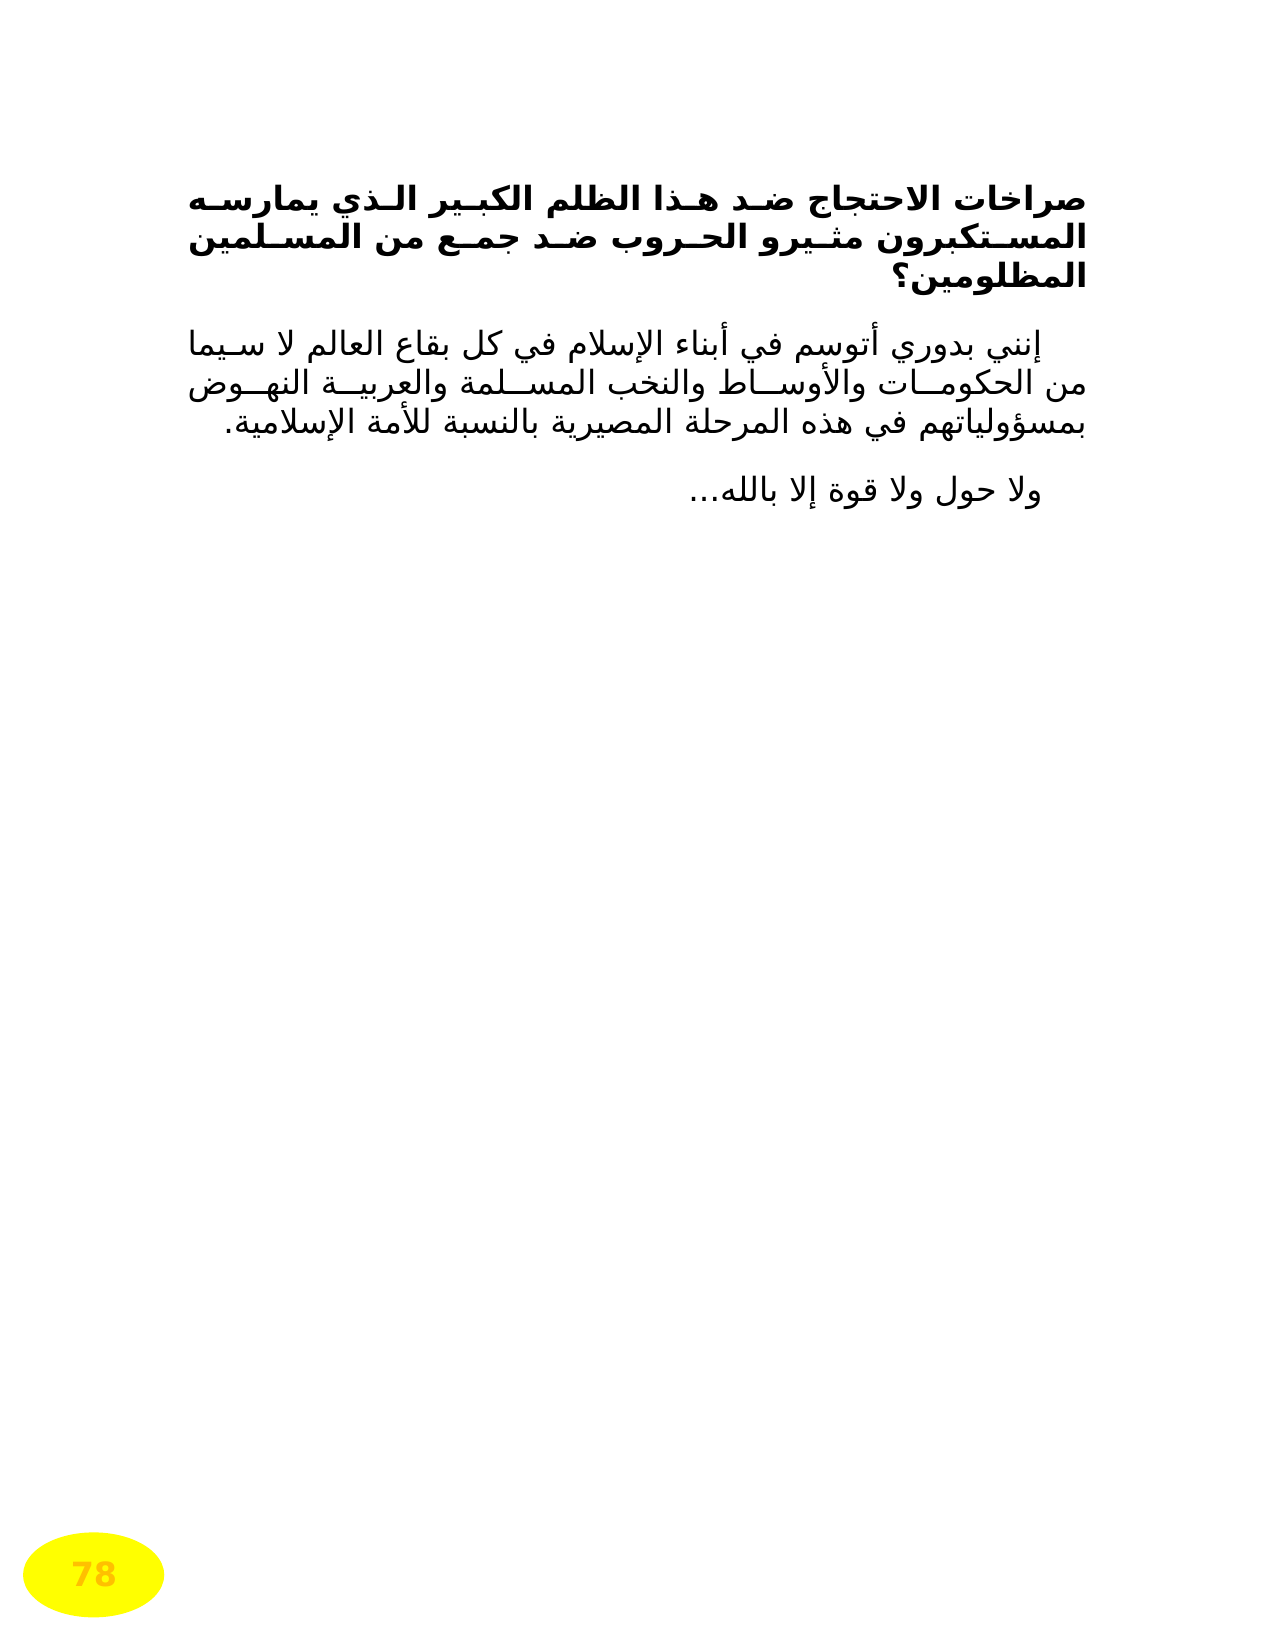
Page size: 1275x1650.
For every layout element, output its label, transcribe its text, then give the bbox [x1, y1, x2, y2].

text صراخات الاحتجاج ضد هذا الظلم الكبير الذي يمارسه المستكبرون مثيرو الحروب ضد جمع من المسلمين المظلومين؟ [187, 179, 1087, 296]
text ولا حول ولا قوة إلا بالله... [187, 471, 1087, 509]
text إنني بدوري أتوسم في أبناء الإسلام في كل بقاع العالم لا سيما من الحكومات والأوساط والنخب المسلمة والعربية النهوض بمسؤولياتهم في هذه المرحلة المصيرية بالنسبة للأمة الإسلامية. [187, 325, 1087, 441]
